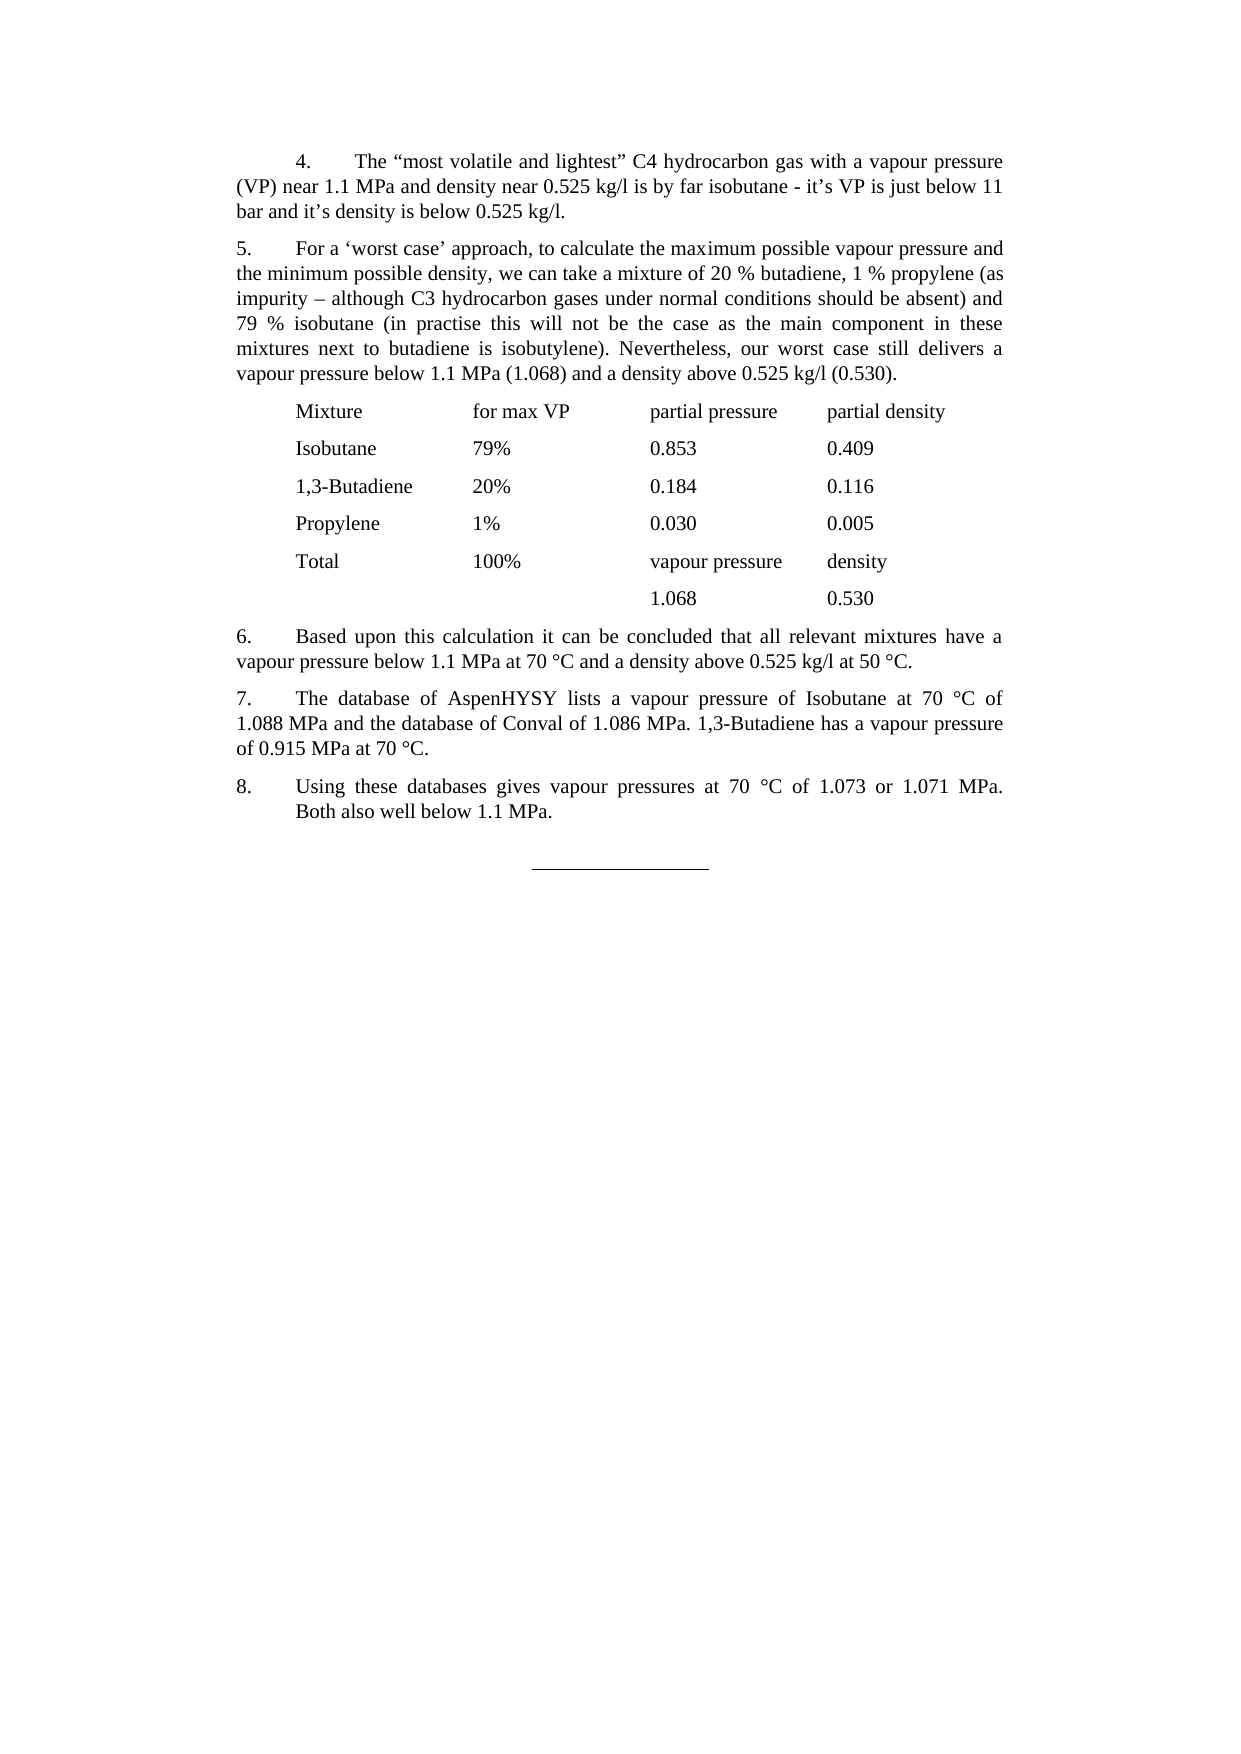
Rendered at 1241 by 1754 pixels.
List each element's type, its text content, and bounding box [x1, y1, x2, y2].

text 8. Using these databases gives vapour pressures at 70 °C of 1.073 or 1.071 MPa. Both also well below 1.1 MPa. [236, 773, 1004, 823]
text 6. Based upon this calculation it can be concluded that all relevant mixtures have a vapour pressure below 1.1 MPa at 70 °C and a density above 0.525 kg/l at 50 °C. [236, 623, 1004, 673]
text 5. For a ‘worst case’ approach, to calculate the maximum possible vapour pressure and the minimum possible density, we can take a mixture of 20 % butadiene, 1 % propylene (as impurity – although C3 hydrocarbon gases under normal conditions should be absent) and 79 % isobutane (in practise this will not be the case as the main component in these mixtures next to butadiene is isobutylene). Nevertheless, our worst case still delivers a vapour pressure below 1.1 MPa (1.068) and a density above 0.525 kg/l (0.530). [236, 235, 1004, 385]
text 4. The “most volatile and lightest” C4 hydrocarbon gas with a vapour pressure (VP) near 1.1 MPa and density near 0.525 kg/l is by far isobutane - it’s VP is just below 11 bar and it’s density is below 0.525 kg/l. [236, 148, 1004, 223]
text 7. The database of AspenHYSY lists a vapour pressure of Isobutane at 70 °C of 1.088 MPa and the database of Conval of 1.086 MPa. 1,3-Butadiene has a vapour pressure of 0.915 MPa at 70 °C. [236, 685, 1004, 760]
text Isobutane 79% 0.853 0.409 [295, 435, 1004, 460]
text Mixture for max VP partial pressure partial density [295, 398, 1004, 423]
text 1,3-Butadiene 20% 0.184 0.116 [295, 473, 1004, 498]
text 1.068 0.530 [591, 585, 1004, 610]
text Propylene 1% 0.030 0.005 [295, 510, 1004, 535]
text Total 100% vapour pressure density [295, 548, 1004, 573]
